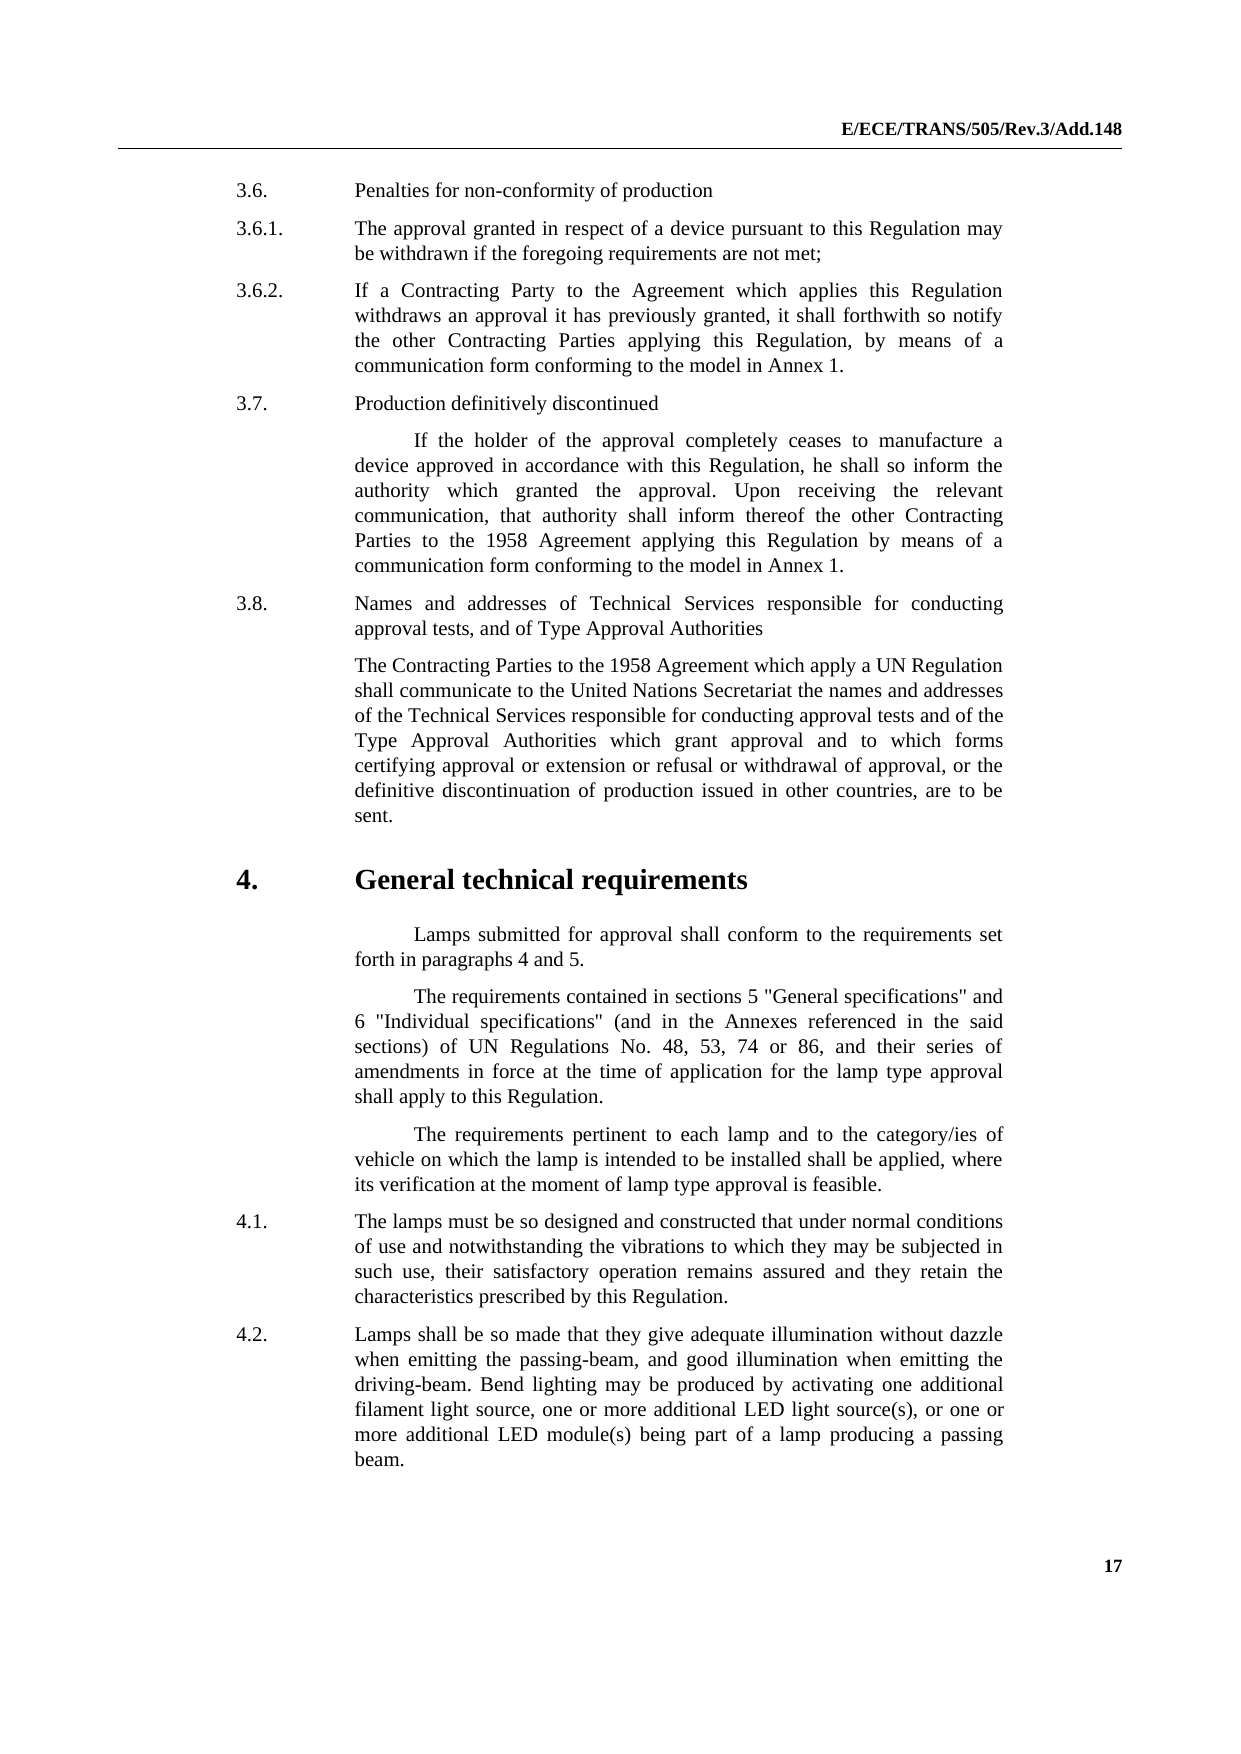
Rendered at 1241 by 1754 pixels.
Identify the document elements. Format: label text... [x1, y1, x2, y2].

text 3.6. Penalties for non-conformity of production [236, 177, 1004, 202]
text The requirements contained in sections 5 "General specifications" and 6 "Individual specifications" (and in the Annexes referenced in the said sections) of UN Regulations No. 48, 53, 74 or 86, and their series of amendments in force at the time of application for the lamp type approval shall apply to this Regulation. [354, 983, 1004, 1108]
text 4.2. Lamps shall be so made that they give adequate illumination without dazzle when emitting the passing-beam, and good illumination when emitting the driving-beam. Bend lighting may be produced by activating one additional filament light source, one or more additional LED light source(s), or one or more additional LED module(s) being part of a lamp producing a passing beam. [236, 1321, 1004, 1471]
text 4.1. The lamps must be so designed and constructed that under normal conditions of use and notwithstanding the vibrations to which they may be subjected in such use, their satisfactory operation remains assured and they retain the characteristics prescribed by this Regulation. [236, 1208, 1004, 1308]
text 3.6.1. The approval granted in respect of a device pursuant to this Regulation may be withdrawn if the foregoing requirements are not met; [236, 215, 1004, 265]
text If the holder of the approval completely ceases to manufacture a device approved in accordance with this Regulation, he shall so inform the authority which granted the approval. Upon receiving the relevant communication, that authority shall inform thereof the other Contracting Parties to the 1958 Agreement applying this Regulation by means of a communication form conforming to the model in Annex 1. [354, 427, 1004, 577]
text 4. General technical requirements [118, 865, 1004, 896]
text Lamps submitted for approval shall conform to the requirements set forth in paragraphs 4 and 5. [354, 921, 1004, 971]
text 3.7. Production definitively discontinued [236, 390, 1004, 415]
text 3.6.2. If a Contracting Party to the Agreement which applies this Regulation withdraws an approval it has previously granted, it shall forthwith so notify the other Contracting Parties applying this Regulation, by means of a communication form conforming to the model in Annex 1. [236, 277, 1004, 377]
text 3.8. Names and addresses of Technical Services responsible for conducting approval tests, and of Type Approval Authorities [236, 590, 1004, 640]
text The Contracting Parties to the 1958 Agreement which apply a UN Regulation shall communicate to the United Nations Secretariat the names and addresses of the Technical Services responsible for conducting approval tests and of the Type Approval Authorities which grant approval and to which forms certifying approval or extension or refusal or withdrawal of approval, or the definitive discontinuation of production issued in other countries, are to be sent. [354, 652, 1004, 827]
text The requirements pertinent to each lamp and to the category/ies of vehicle on which the lamp is intended to be installed shall be applied, where its verification at the moment of lamp type approval is feasible. [354, 1121, 1004, 1196]
